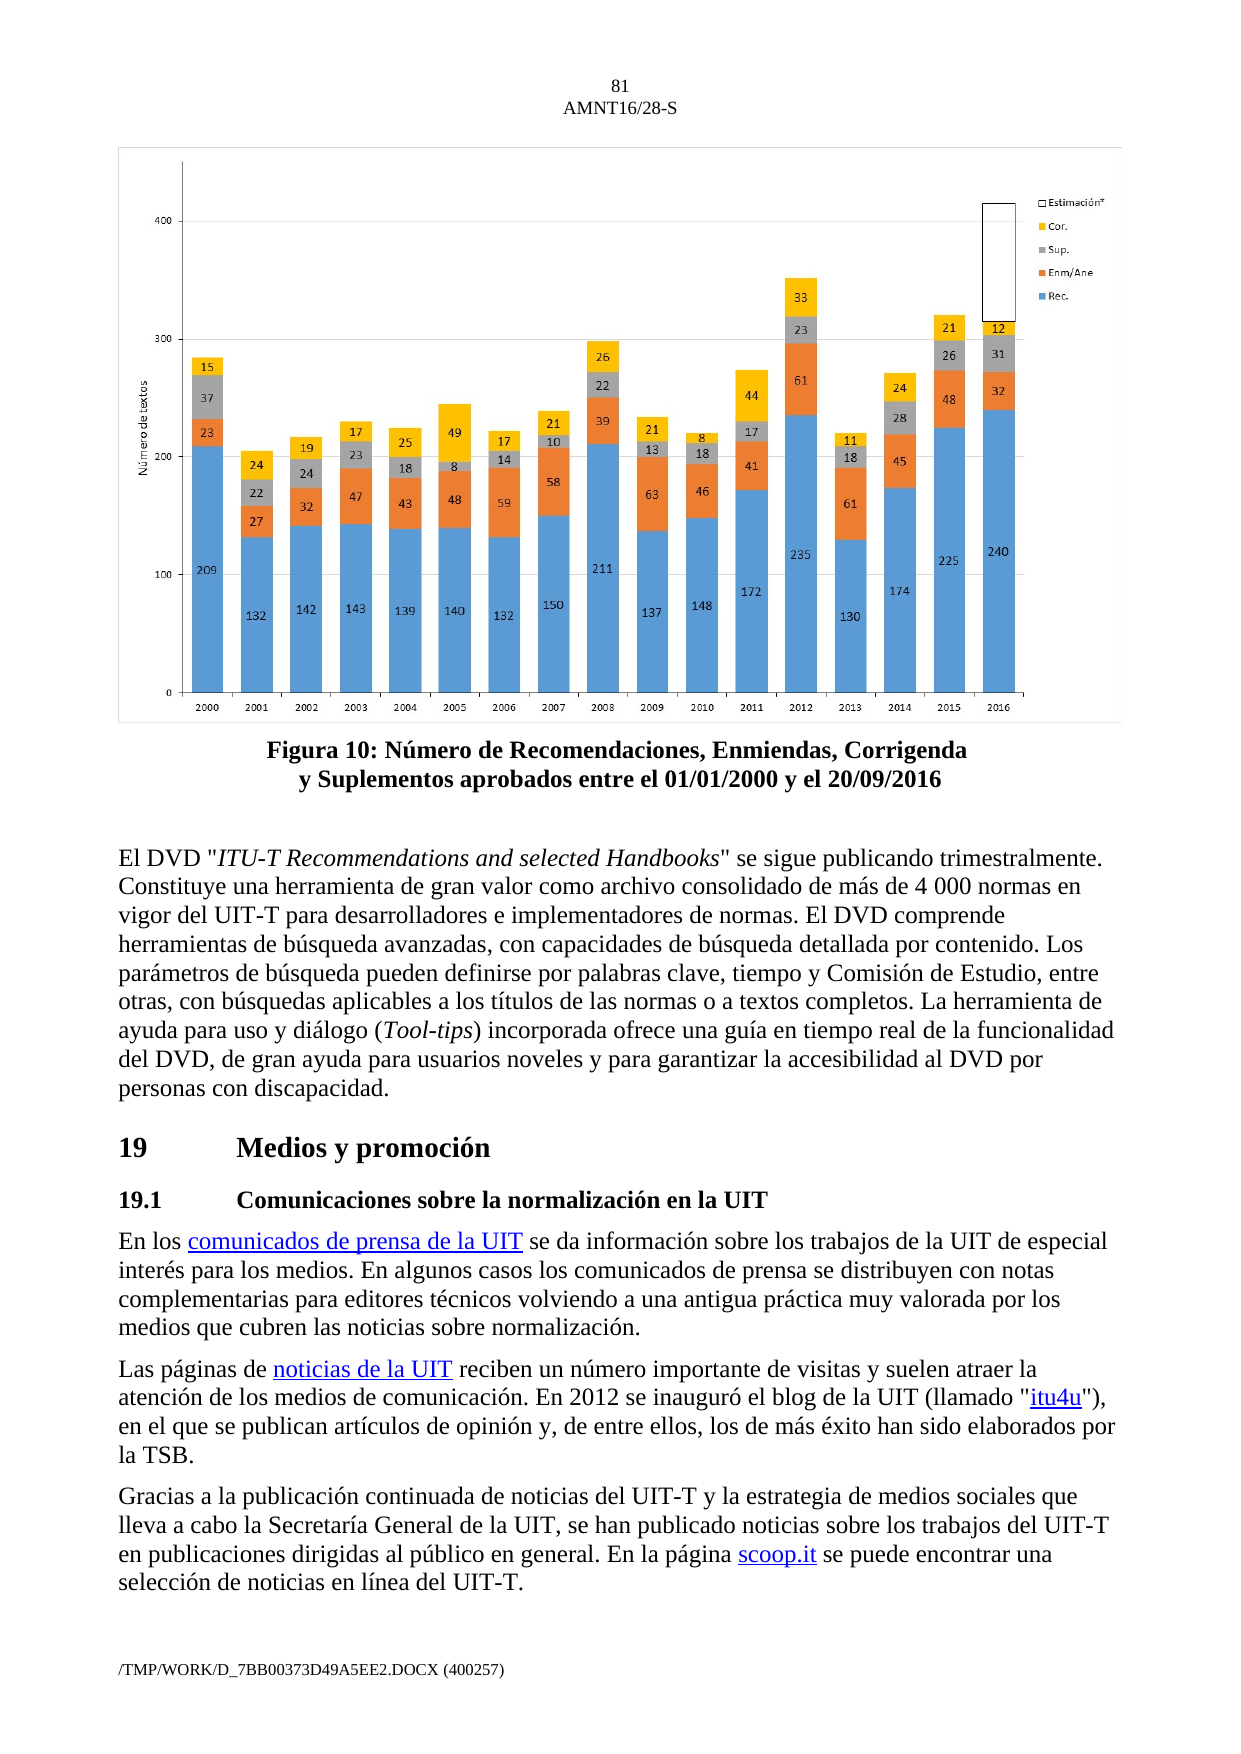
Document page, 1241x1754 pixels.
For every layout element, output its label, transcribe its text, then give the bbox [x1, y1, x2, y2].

picture [118, 147, 1123, 723]
subtitle 19.1 Comunicaciones sobre la normalización en la UIT [118, 1185, 1122, 1214]
text Gracias a la publicación continuada de noticias del UIT-T y la estrategia de medios sociales que lleva a cabo la Secretaría General de la UIT, se han publicado noticias sobre los trabajos del UIT-T en publicaciones dirigidas al público en general. En la página scoop.it se puede encontrar una selección de noticias en línea del UIT-T. [118, 1481, 1122, 1596]
text El DVD "ITU-T Recommendations and selected Handbooks" se sigue publicando trimestralmente. Constituye una herramienta de gran valor como archivo consolidado de más de 4 000 normas en vigor del UIT-T para desarrolladores e implementadores de normas. El DVD comprende herramientas de búsqueda avanzadas, con capacidades de búsqueda detallada por contenido. Los parámetros de búsqueda pueden definirse por palabras clave, tiempo y Comisión de Estudio, entre otras, con búsquedas aplicables a los títulos de las normas o a textos completos. La herramienta de ayuda para uso y diálogo (Tool-tips) incorporada ofrece una guía en tiempo real de la funcionalidad del DVD, de gran ayuda para usuarios noveles y para garantizar la accesibilidad al DVD por personas con discapacidad. [118, 843, 1122, 1101]
text Las páginas de noticias de la UIT reciben un número importante de visitas y suelen atraer la atención de los medios de comunicación. En 2012 se inauguró el blog de la UIT (llamado "itu4u"), en el que se publican artículos de opinión y, de entre ellos, los de más éxito han sido elaborados por la TSB. [118, 1354, 1122, 1469]
subtitle 19 Medios y promoción [118, 1131, 1122, 1164]
text En los comunicados de prensa de la UIT se da información sobre los trabajos de la UIT de especial interés para los medios. En algunos casos los comunicados de prensa se distribuyen con notas complementarias para editores técnicos volviendo a una antigua práctica muy valorada por los medios que cubren las noticias sobre normalización. [118, 1226, 1122, 1341]
title Figura 10: Número de Recomendaciones, Enmiendas, Corrigenda y Suplementos aprobados entre el 01/01/2000 y el 20/09/2016 [118, 735, 1122, 793]
